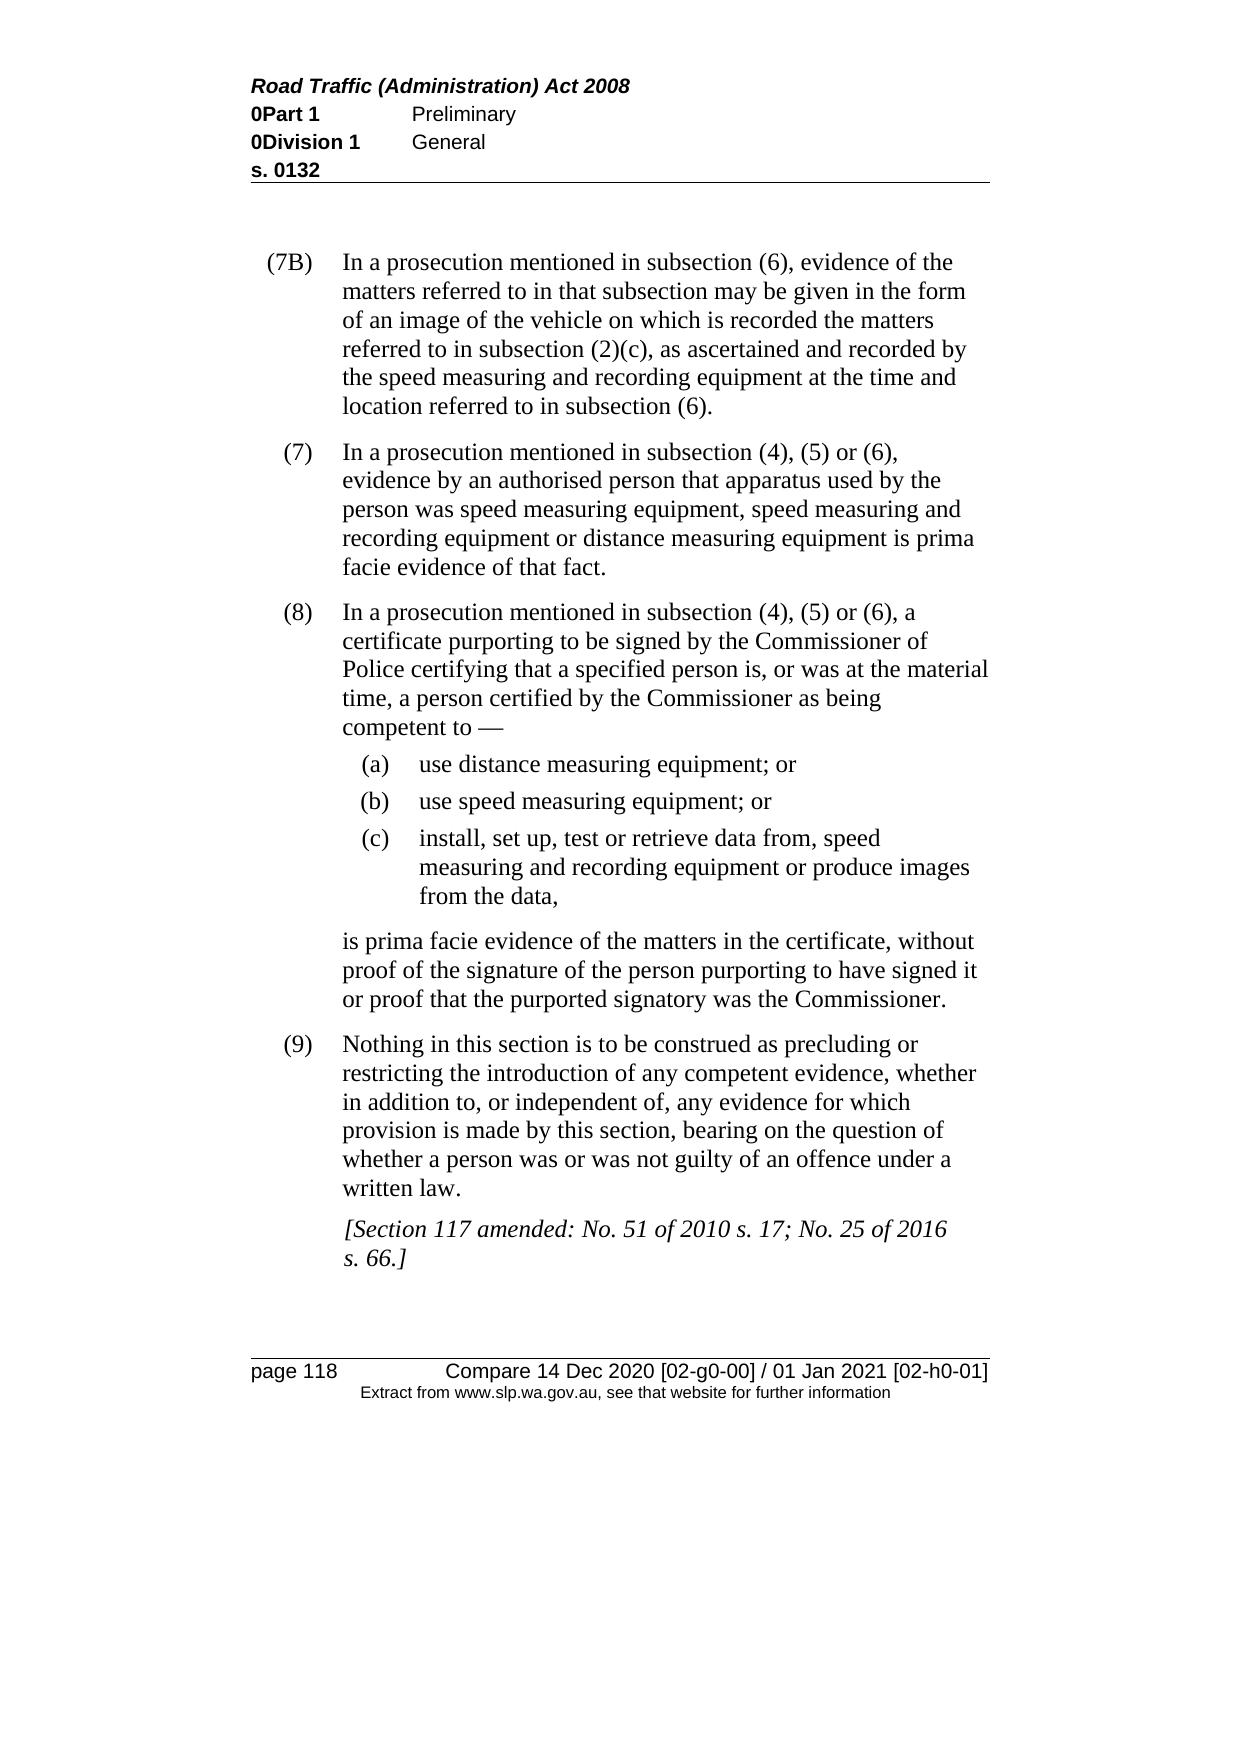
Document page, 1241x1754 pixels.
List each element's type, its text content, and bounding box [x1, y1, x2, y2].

text (9) Nothing in this section is to be construed as precluding or restricting the introduction of any competent evidence, whether in addition to, or independent of, any evidence for which provision is made by this section, bearing on the question of whether a person was or was not guilty of an offence under a written law. [251, 1029, 990, 1202]
text (7) In a prosecution mentioned in subsection (4), (5) or (6), evidence by an authorised person that apparatus used by the person was speed measuring equipment, speed measuring and recording equipment or distance measuring equipment is prima facie evidence of that fact. [251, 437, 990, 580]
text (a) use distance measuring equipment; or [251, 749, 990, 778]
text is prima facie evidence of the matters in the certificate, without proof of the signature of the person purporting to have signed it or proof that the purported signatory was the Commissioner. [251, 926, 990, 1012]
text [Section 117 amended: No. 51 of 2010 s. 17; No. 25 of 2016 s. 66.] [251, 1214, 990, 1272]
text (c) install, set up, test or retrieve data from, speed measuring and recording equipment or produce images from the data, [251, 823, 990, 909]
text (8) In a prosecution mentioned in subsection (4), (5) or (6), a certificate purporting to be signed by the Commissioner of Police certifying that a specified person is, or was at the material time, a person certified by the Commissioner as being competent to — [251, 597, 990, 741]
text (b) use speed measuring equipment; or [251, 786, 990, 815]
text (7B) In a prosecution mentioned in subsection (6), evidence of the matters referred to in that subsection may be given in the form of an image of the vehicle on which is recorded the matters referred to in subsection (2)(c), as ascertained and recorded by the speed measuring and recording equipment at the time and location referred to in subsection (6). [251, 247, 990, 420]
